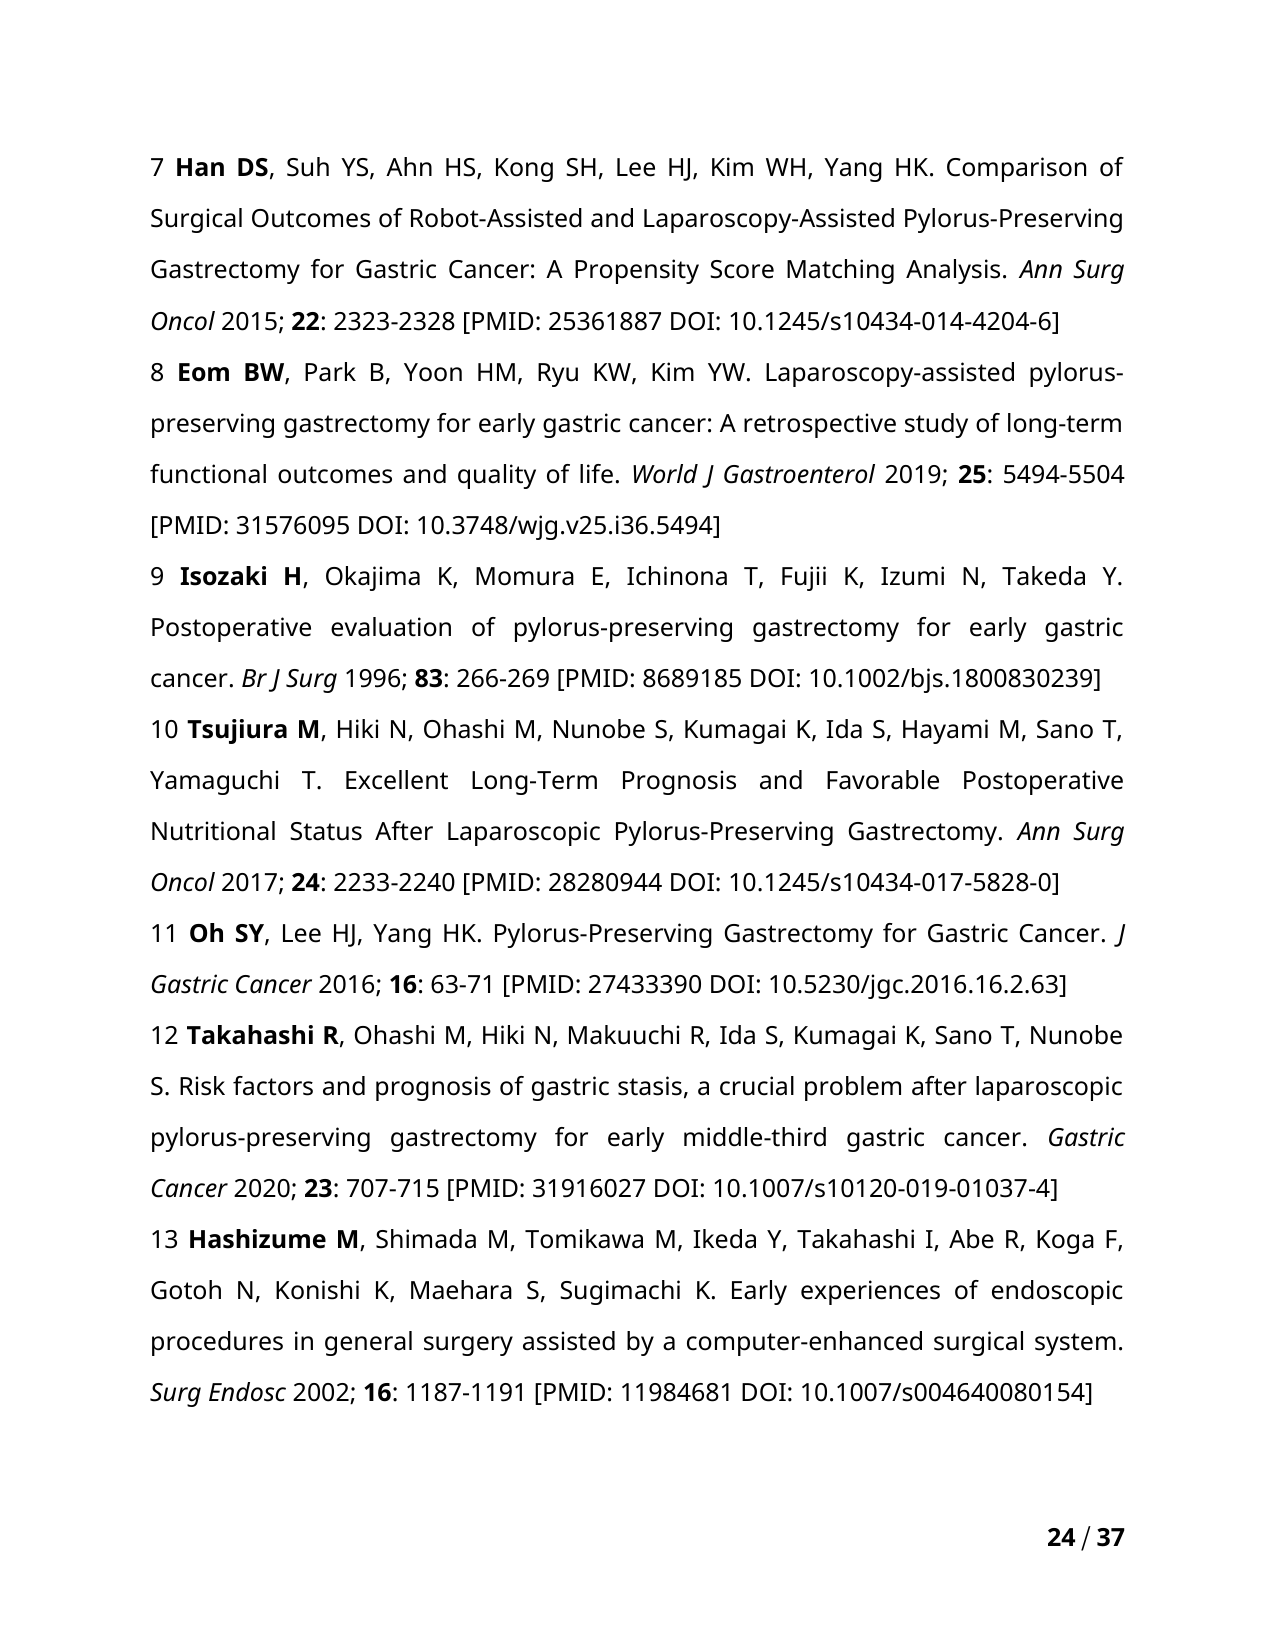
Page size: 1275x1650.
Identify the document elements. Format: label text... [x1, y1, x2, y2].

text 13 Hashizume M, Shimada M, Tomikawa M, Ikeda Y, Takahashi I, Abe R, Koga F, Gotoh N, Konishi K, Maehara S, Sugimachi K. Early experiences of endoscopic procedures in general surgery assisted by a computer-enhanced surgical system. Surg Endosc 2002; 16: 1187-1191 [PMID: 11984681 DOI: 10.1007/s004640080154] [150, 1222, 1125, 1409]
text 7 Han DS, Suh YS, Ahn HS, Kong SH, Lee HJ, Kim WH, Yang HK. Comparison of Surgical Outcomes of Robot-Assisted and Laparoscopy-Assisted Pylorus-Preserving Gastrectomy for Gastric Cancer: A Propensity Score Matching Analysis. Ann Surg Oncol 2015; 22: 2323-2328 [PMID: 25361887 DOI: 10.1245/s10434-014-4204-6] [150, 150, 1125, 337]
text 9 Isozaki H, Okajima K, Momura E, Ichinona T, Fujii K, Izumi N, Takeda Y. Postoperative evaluation of pylorus-preserving gastrectomy for early gastric cancer. Br J Surg 1996; 83: 266-269 [PMID: 8689185 DOI: 10.1002/bjs.1800830239] [150, 558, 1125, 694]
text 11 Oh SY, Lee HJ, Yang HK. Pylorus-Preserving Gastrectomy for Gastric Cancer. J Gastric Cancer 2016; 16: 63-71 [PMID: 27433390 DOI: 10.5230/jgc.2016.16.2.63] [150, 916, 1125, 1001]
text 12 Takahashi R, Ohashi M, Hiki N, Makuuchi R, Ida S, Kumagai K, Sano T, Nunobe S. Risk factors and prognosis of gastric stasis, a crucial problem after laparoscopic pylorus-preserving gastrectomy for early middle-third gastric cancer. Gastric Cancer 2020; 23: 707-715 [PMID: 31916027 DOI: 10.1007/s10120-019-01037-4] [150, 1018, 1125, 1205]
text 10 Tsujiura M, Hiki N, Ohashi M, Nunobe S, Kumagai K, Ida S, Hayami M, Sano T, Yamaguchi T. Excellent Long-Term Prognosis and Favorable Postoperative Nutritional Status After Laparoscopic Pylorus-Preserving Gastrectomy. Ann Surg Oncol 2017; 24: 2233-2240 [PMID: 28280944 DOI: 10.1245/s10434-017-5828-0] [150, 711, 1125, 899]
text 8 Eom BW, Park B, Yoon HM, Ryu KW, Kim YW. Laparoscopy-assisted pylorus-preserving gastrectomy for early gastric cancer: A retrospective study of long-term functional outcomes and quality of life. World J Gastroenterol 2019; 25: 5494-5504 [PMID: 31576095 DOI: 10.3748/wjg.v25.i36.5494] [150, 354, 1125, 541]
